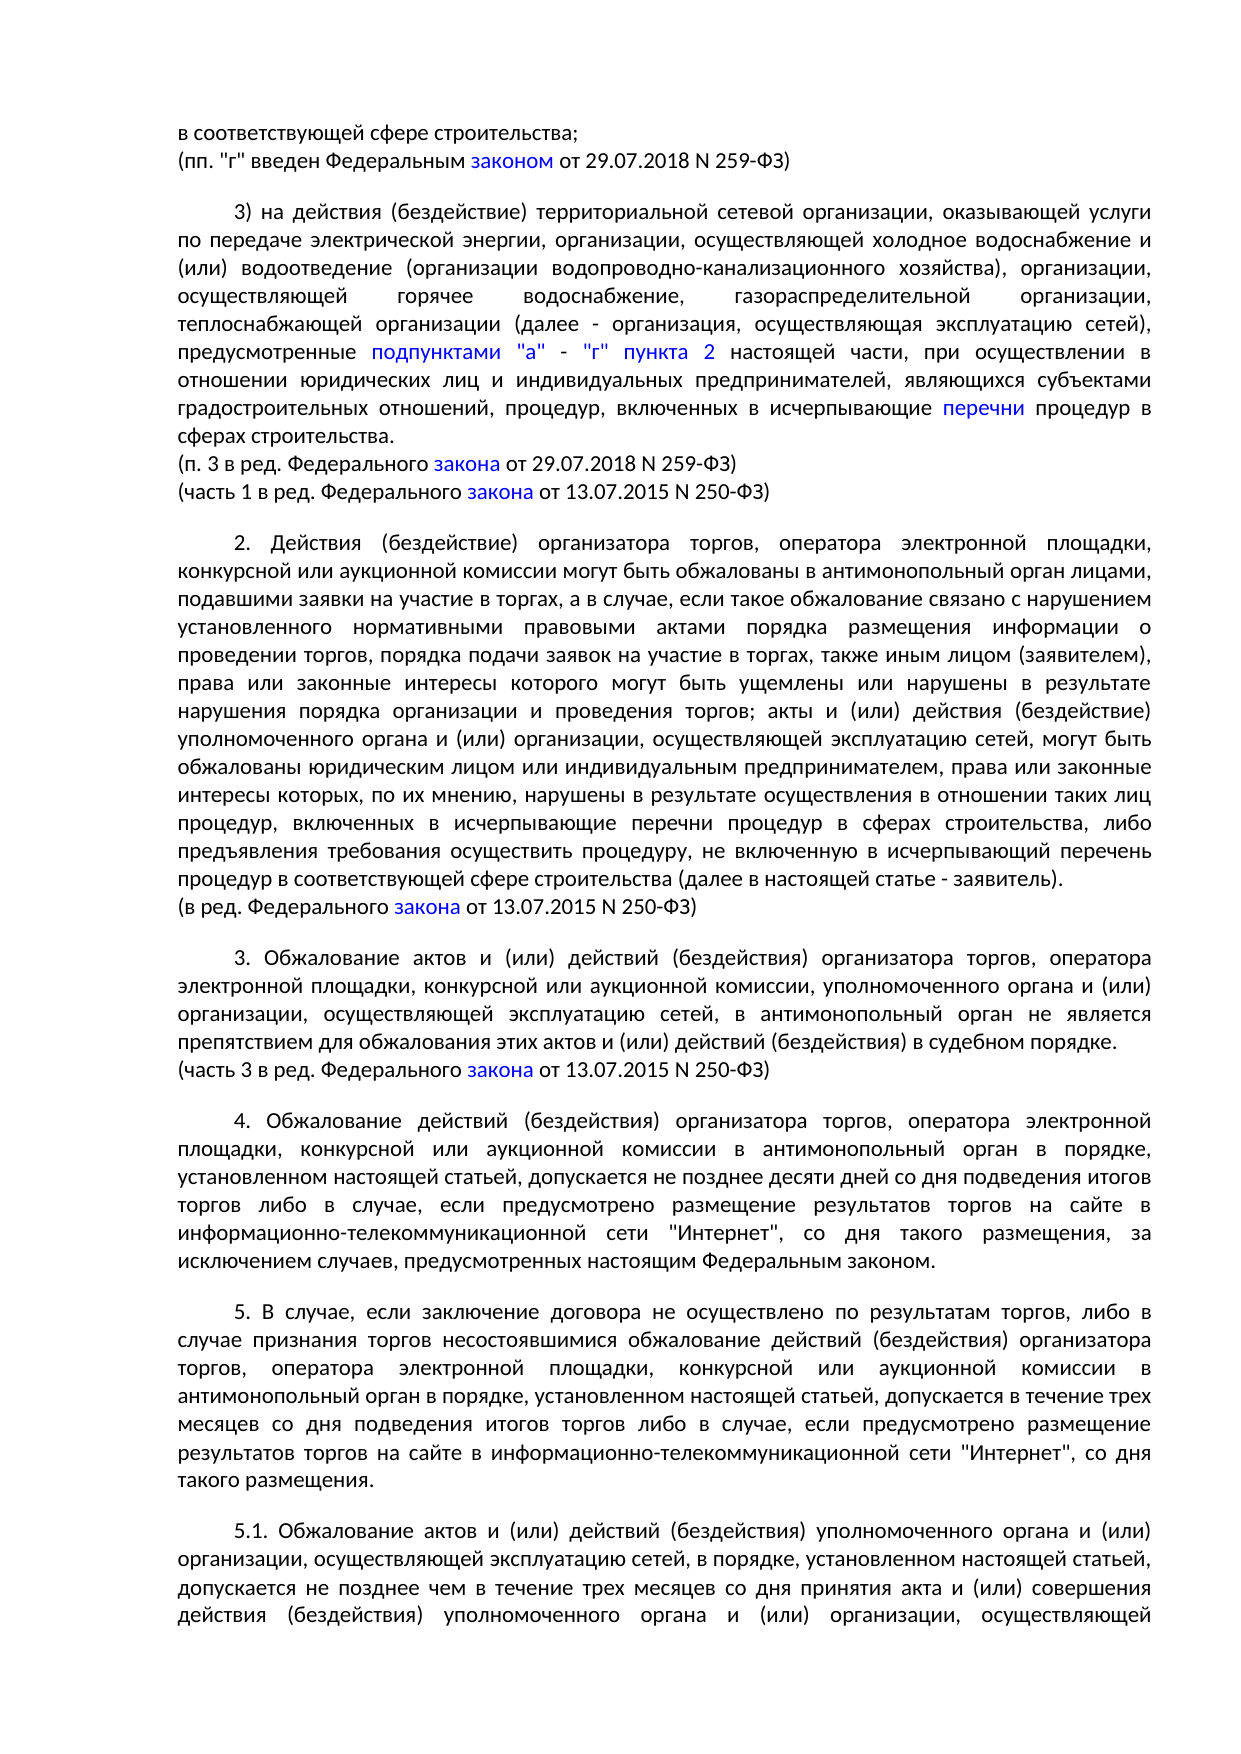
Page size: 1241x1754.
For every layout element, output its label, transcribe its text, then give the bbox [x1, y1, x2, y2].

text (часть 1 в ред. Федерального закона от 13.07.2015 N 250-ФЗ) [177, 477, 1152, 505]
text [177, 118, 1152, 146]
text 2. Действия (бездействие) организатора торгов, оператора электронной площадки, конкурсной или аукционной комиссии могут быть обжалованы в антимонопольный орган лицами, подавшими заявки на участие в торгах, а в случае, если такое обжалование связано с нарушением установленного нормативными правовыми актами порядка размещения информации о проведении торгов, порядка подачи заявок на участие в торгах, также иным лицом (заявителем), права или законные интересы которого могут быть ущемлены или нарушены в результате нарушения порядка организации и проведения торгов; акты и (или) действия (бездействие) уполномоченного органа и (или) организации, осуществляющей эксплуатацию сетей, могут быть обжалованы юридическим лицом или индивидуальным предпринимателем, права или законные интересы которых, по их мнению, нарушены в результате осуществления в отношении таких лиц процедур, включенных в исчерпывающие перечни процедур в сферах строительства, либо предъявления требования осуществить процедуру, не включенную в исчерпывающий перечень процедур в соответствующей сфере строительства (далее в настоящей статье - заявитель). [177, 528, 1152, 892]
text (в ред. Федерального закона от 13.07.2015 N 250-ФЗ) [177, 892, 1152, 921]
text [177, 1517, 1152, 1629]
text 3. Обжалование актов и (или) действий (бездействия) организатора торгов, оператора электронной площадки, конкурсной или аукционной комиссии, уполномоченного органа и (или) организации, осуществляющей эксплуатацию сетей, в антимонопольный орган не является препятствием для обжалования этих актов и (или) действий (бездействия) в судебном порядке. [177, 943, 1152, 1056]
text (часть 3 в ред. Федерального закона от 13.07.2015 N 250-ФЗ) [177, 1056, 1152, 1083]
text 4. Обжалование действий (бездействия) организатора торгов, оператора электронной площадки, конкурсной или аукционной комиссии в антимонопольный орган в порядке, установленном настоящей статьей, допускается не позднее десяти дней со дня подведения итогов торгов либо в случае, если предусмотрено размещение результатов торгов на сайте в информационно-телекоммуникационной сети "Интернет", со дня такого размещения, за исключением случаев, предусмотренных настоящим Федеральным законом. [177, 1106, 1152, 1274]
text 3) на действия (бездействие) территориальной сетевой организации, оказывающей услуги по передаче электрической энергии, организации, осуществляющей холодное водоснабжение и (или) водоотведение (организации водопроводно-канализационного хозяйства), организации, осуществляющей горячее водоснабжение, газораспределительной организации, теплоснабжающей организации (далее - организация, осуществляющая эксплуатацию сетей), предусмотренные подпунктами "а" - "г" пункта 2 настоящей части, при осуществлении в отношении юридических лиц и индивидуальных предпринимателей, являющихся субъектами градостроительных отношений, процедур, включенных в исчерпывающие перечни процедур в сферах строительства. [177, 197, 1152, 449]
text 5. В случае, если заключение договора не осуществлено по результатам торгов, либо в случае признания торгов несостоявшимися обжалование действий (бездействия) организатора торгов, оператора электронной площадки, конкурсной или аукционной комиссии в антимонопольный орган в порядке, установленном настоящей статьей, допускается в течение трех месяцев со дня подведения итогов торгов либо в случае, если предусмотрено размещение результатов торгов на сайте в информационно-телекоммуникационной сети "Интернет", со дня такого размещения. [177, 1297, 1152, 1494]
text (пп. "г" введен Федеральным законом от 29.07.2018 N 259-ФЗ) [177, 146, 1152, 174]
text (п. 3 в ред. Федерального закона от 29.07.2018 N 259-ФЗ) [177, 449, 1152, 477]
